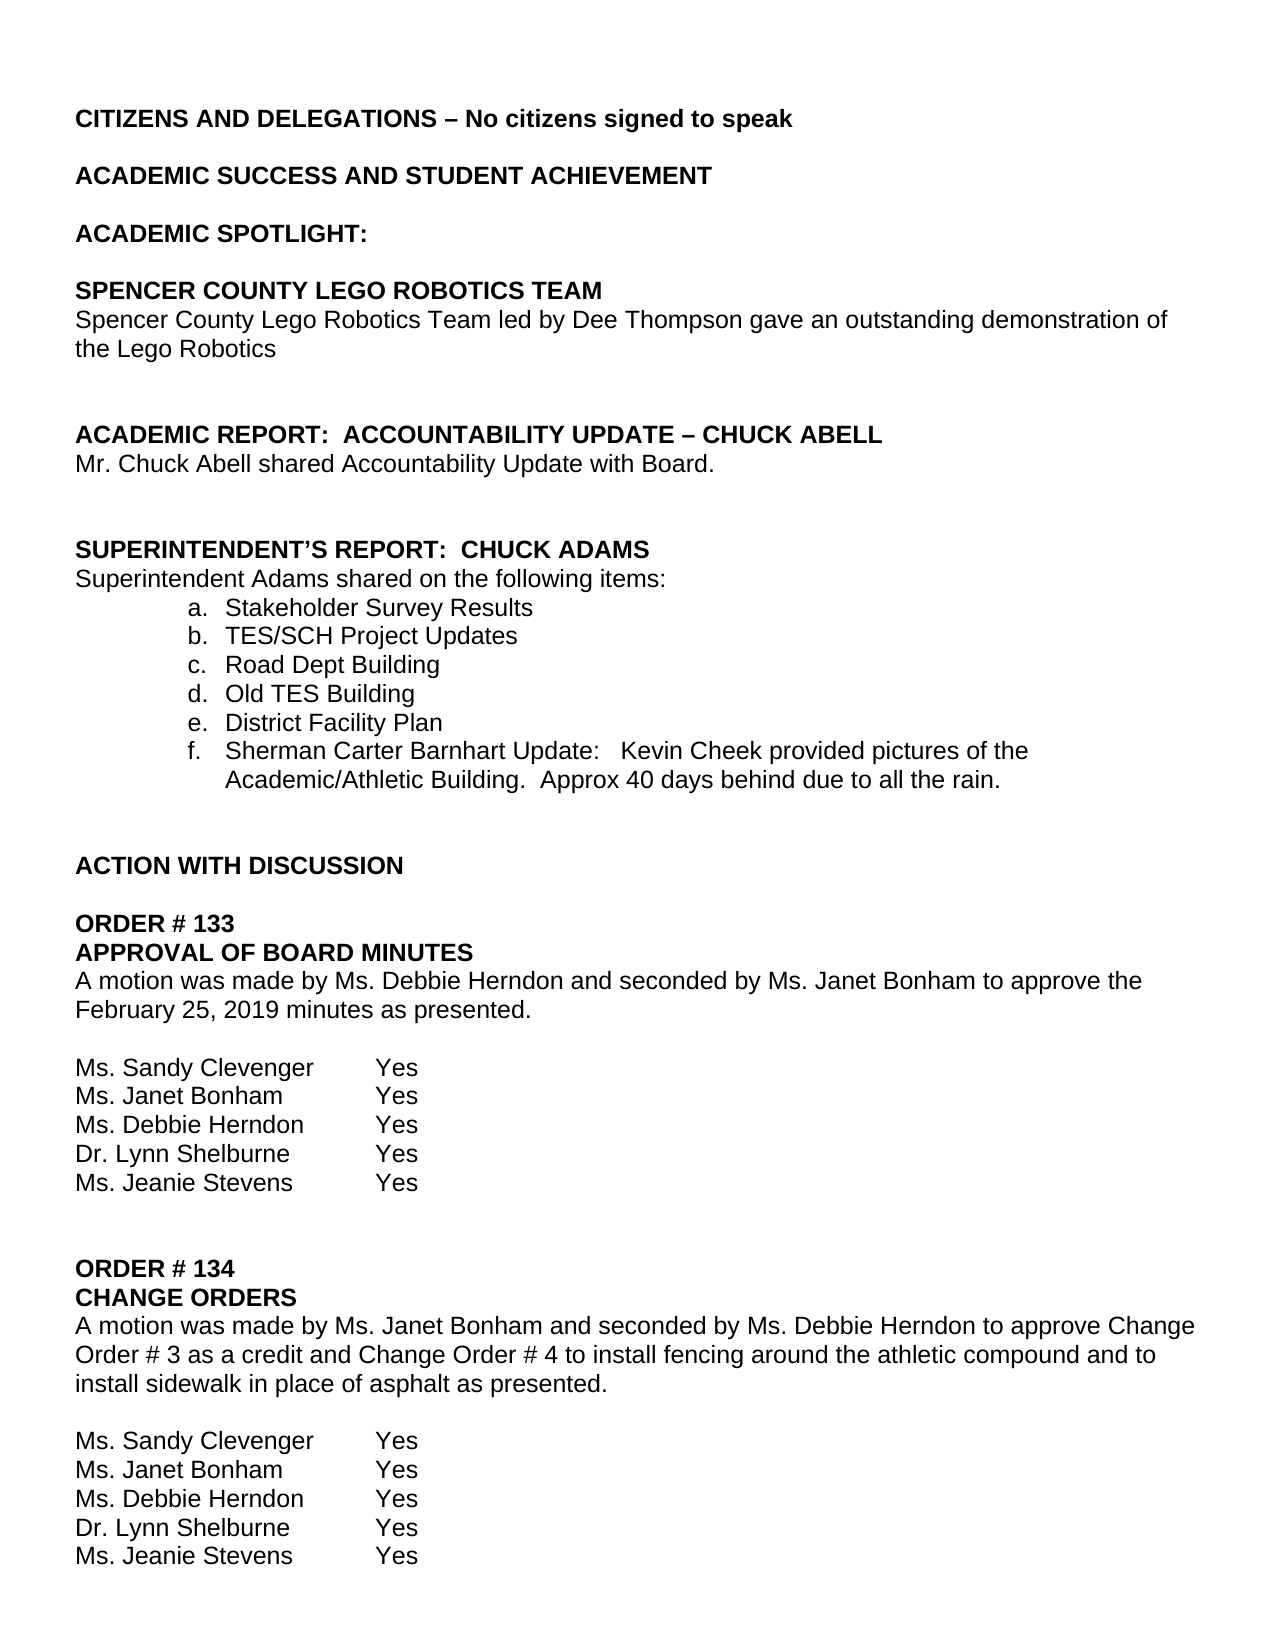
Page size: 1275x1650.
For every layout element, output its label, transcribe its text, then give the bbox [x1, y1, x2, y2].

text ACADEMIC SPOTLIGHT: [75, 219, 1200, 247]
text Dr. Lynn Shelburne Yes [75, 1512, 1200, 1541]
text APPROVAL OF BOARD MINUTES [75, 937, 1200, 966]
text SUPERINTENDENT’S REPORT: CHUCK ADAMS [75, 535, 1200, 564]
text A motion was made by Ms. Debbie Herndon and seconded by Ms. Janet Bonham to approve the February 25, 2019 minutes as presented. [75, 966, 1200, 1024]
text Superintendent Adams shared on the following items: [75, 564, 1200, 592]
text Ms. Jeanie Stevens Yes [75, 1167, 1200, 1196]
text Ms. Janet Bonham Yes [75, 1081, 1200, 1110]
list TES/SCH Project Updates [187, 621, 1200, 650]
list Road Dept Building [187, 650, 1200, 679]
text Ms. Janet Bonham Yes [75, 1455, 1200, 1484]
text ORDER # 133 [75, 909, 1200, 937]
text ACTION WITH DISCUSSION [75, 851, 1200, 880]
text Ms. Sandy Clevenger Yes [75, 1052, 1200, 1081]
list Stakeholder Survey Results [187, 592, 1200, 621]
text A motion was made by Ms. Janet Bonham and seconded by Ms. Debbie Herndon to approve Change Order # 3 as a credit and Change Order # 4 to install fencing around the athletic compound and to install sidewalk in place of asphalt as presented. [75, 1311, 1200, 1397]
text Mr. Chuck Abell shared Accountability Update with Board. [75, 449, 1200, 477]
text Ms. Jeanie Stevens Yes [75, 1541, 1200, 1570]
text Ms. Debbie Herndon Yes [75, 1110, 1200, 1139]
text Spencer County Lego Robotics Team led by Dee Thompson gave an outstanding demonstration of the Lego Robotics [75, 305, 1200, 362]
list Sherman Carter Barnhart Update: Kevin Cheek provided pictures of the Academic/Athletic Building. Approx 40 days behind due to all the rain. [187, 736, 1200, 794]
list District Facility Plan [187, 707, 1200, 736]
text Dr. Lynn Shelburne Yes [75, 1139, 1200, 1167]
text Ms. Debbie Herndon Yes [75, 1484, 1200, 1512]
text ACADEMIC SUCCESS AND STUDENT ACHIEVEMENT [75, 161, 1200, 190]
list Old TES Building [187, 679, 1200, 707]
text ORDER # 134 [75, 1254, 1200, 1282]
text ACADEMIC REPORT: ACCOUNTABILITY UPDATE – CHUCK ABELL [75, 420, 1200, 449]
text CHANGE ORDERS [75, 1282, 1200, 1311]
text CITIZENS AND DELEGATIONS – No citizens signed to speak [75, 104, 1200, 132]
text SPENCER COUNTY LEGO ROBOTICS TEAM [75, 276, 1200, 305]
text Ms. Sandy Clevenger Yes [75, 1426, 1200, 1455]
